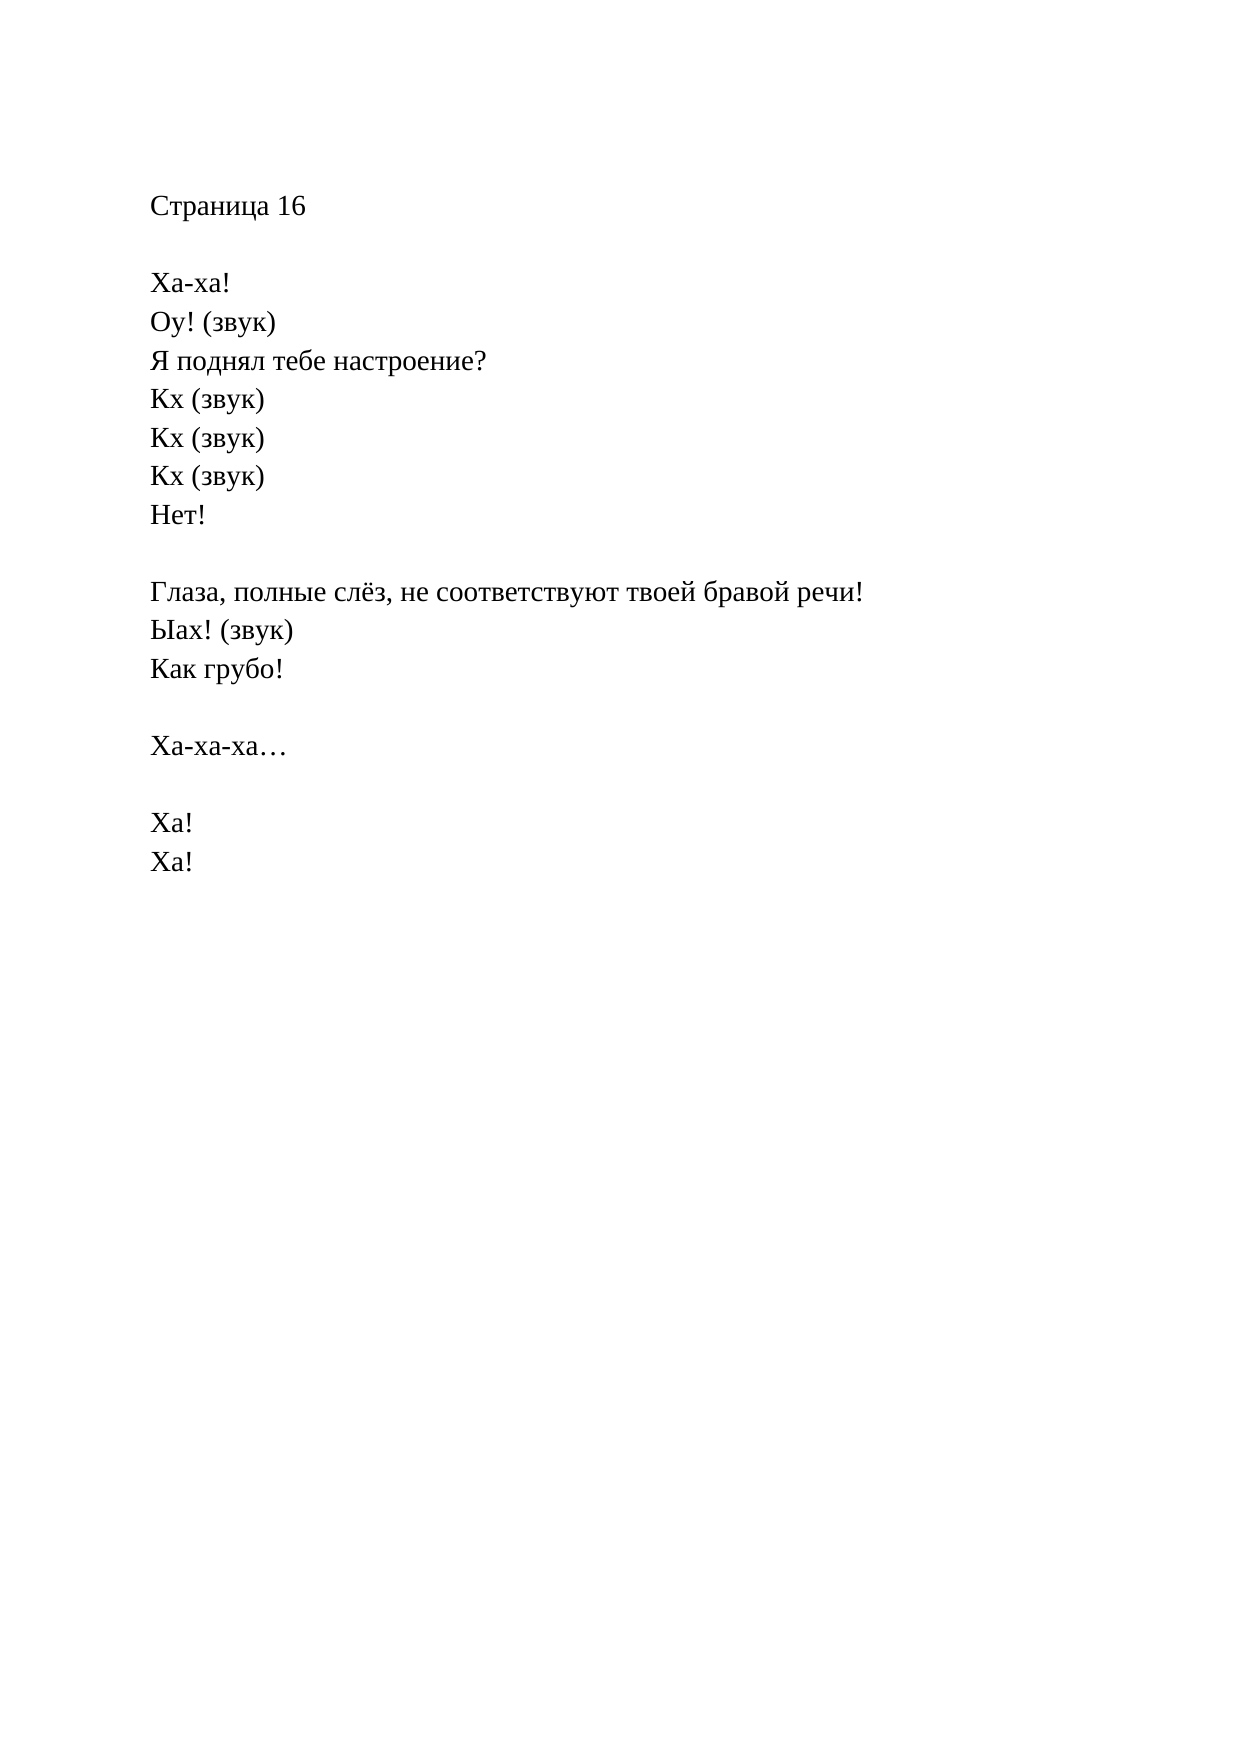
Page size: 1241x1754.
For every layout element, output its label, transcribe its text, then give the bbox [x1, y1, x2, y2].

text Страница 16 [150, 188, 1090, 222]
text Нет! [150, 497, 1090, 530]
text Ха-ха! [150, 266, 1090, 299]
text Как грубо! [150, 651, 1090, 684]
text Оу! (звук) [150, 304, 1090, 338]
text Кх (звук) [150, 458, 1090, 492]
text Ха! [150, 844, 1090, 877]
text Ыах! (звук) [150, 612, 1090, 646]
text Кх (звук) [150, 420, 1090, 453]
text Глаза, полные слёз, не соответствуют твоей бравой речи! [150, 574, 1090, 607]
text Ха-ха-ха… [150, 728, 1090, 762]
text Кх (звук) [150, 381, 1090, 415]
text Ха! [150, 805, 1090, 839]
text Я поднял тебе настроение? [150, 343, 1090, 376]
